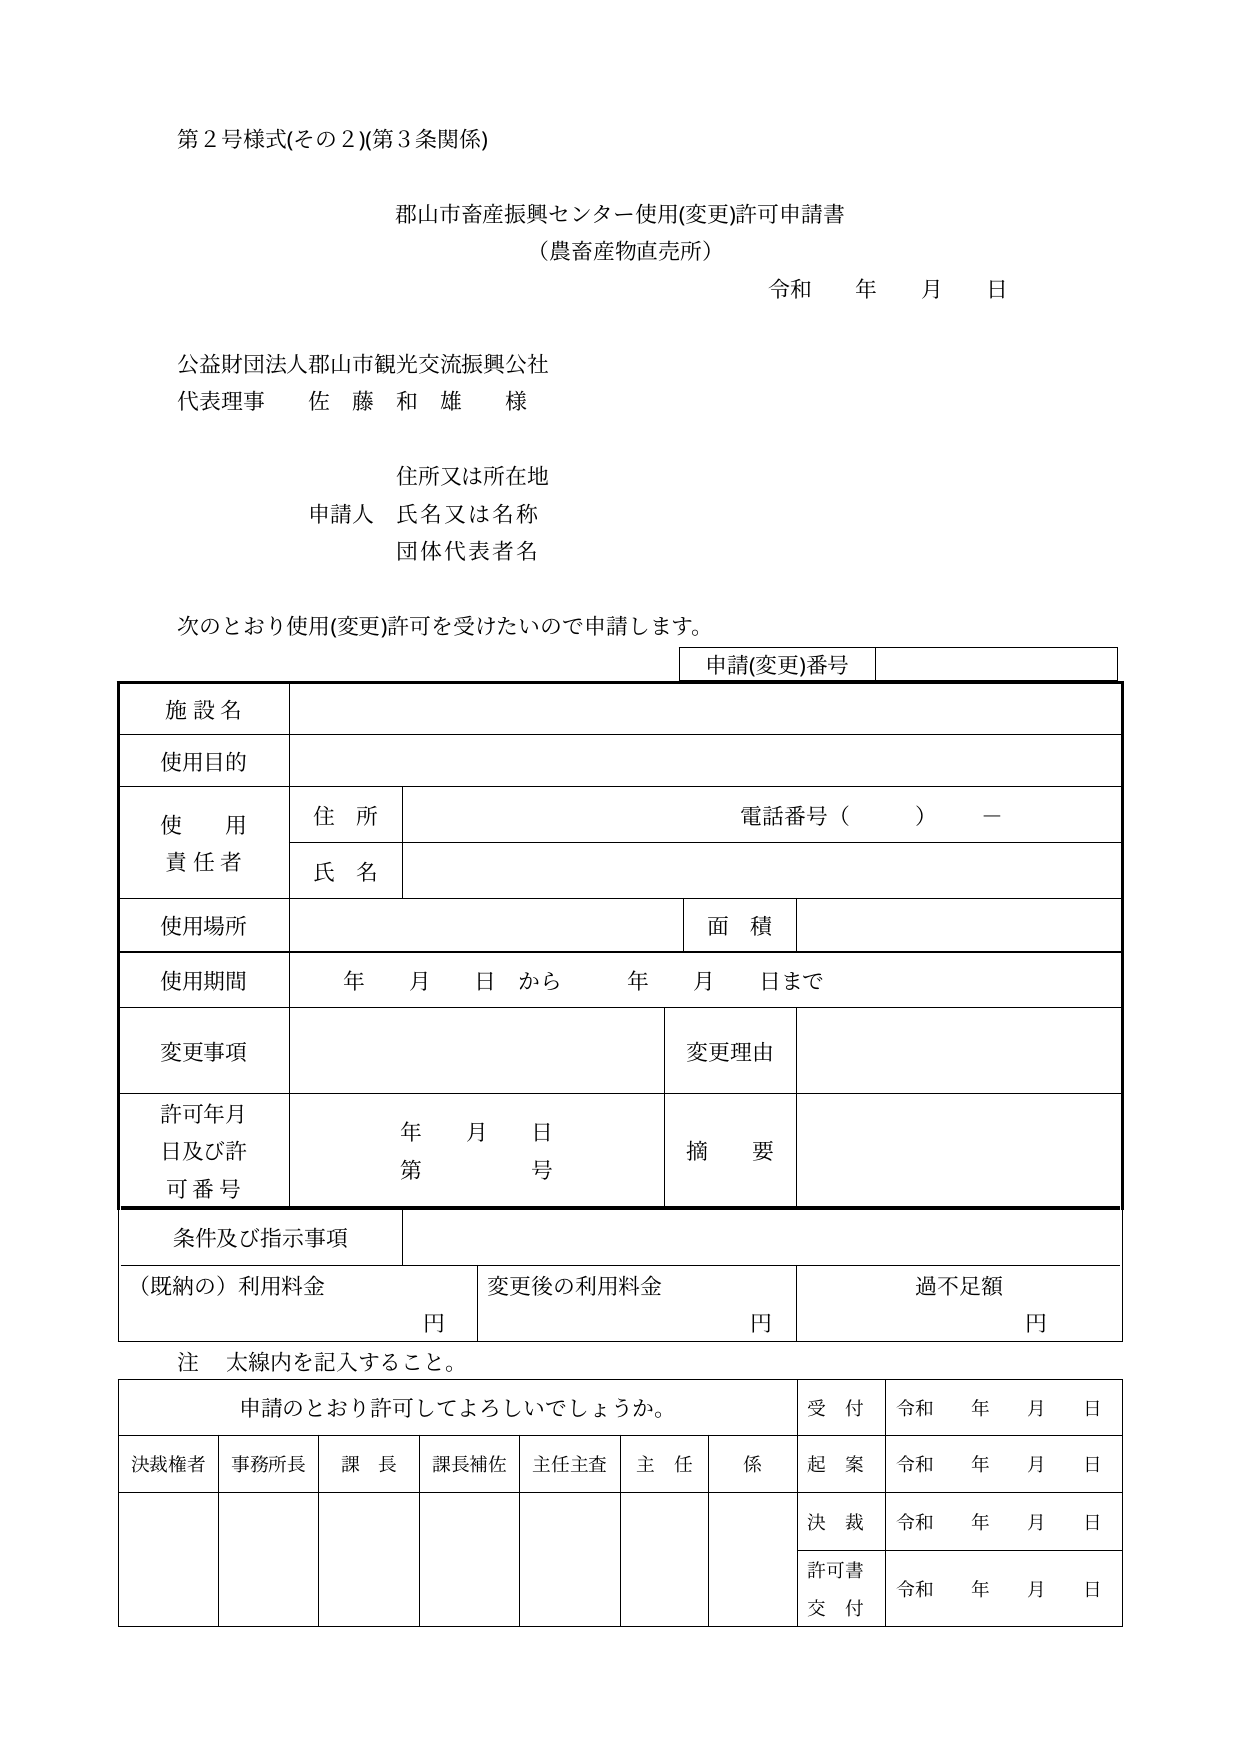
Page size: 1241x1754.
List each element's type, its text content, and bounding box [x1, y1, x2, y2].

table_cell 年 月 日 第 号 [290, 1094, 664, 1206]
table_cell 過不足額 円 [797, 1265, 1122, 1341]
table_cell 課 長 [319, 1436, 419, 1492]
table_cell 変更後の利用料金 円 [478, 1266, 796, 1341]
table_cell 令和 年 月 日 [886, 1551, 1122, 1626]
table_cell 事務所長 [219, 1436, 318, 1492]
table_header [290, 684, 1121, 734]
text 第２号様式(その２)(第３条関係) [177, 119, 1063, 156]
table_cell 課長補佐 [420, 1436, 519, 1492]
text 代表理事 佐 藤 和 雄 様 [177, 381, 1063, 419]
table_cell 氏 名 [290, 843, 402, 898]
table_cell 年 月 日 から 年 月 日まで [290, 953, 1121, 1007]
table_header [876, 648, 1117, 680]
text 注 太線内を記入すること。 [177, 1342, 1063, 1379]
table_cell [219, 1493, 318, 1626]
table_cell [290, 899, 683, 951]
table_cell 使用期間 [120, 953, 289, 1007]
table_cell [290, 1008, 664, 1093]
table_cell [797, 899, 1121, 951]
table_cell 条件及び指示事項 [119, 1207, 402, 1265]
table_cell [709, 1493, 797, 1626]
table_cell [290, 735, 1121, 786]
table_cell 決 裁 [798, 1493, 885, 1550]
table_cell [420, 1493, 519, 1626]
table_cell 面 積 [684, 899, 796, 951]
table_cell [119, 1493, 218, 1626]
table_cell [319, 1493, 419, 1626]
table_cell [797, 1094, 1121, 1206]
table_cell 許可書 交 付 [798, 1551, 885, 1626]
table_cell 使 用 責 任 者 [120, 787, 289, 898]
table_header 申請(変更)番号 [680, 648, 875, 680]
table_cell 係 [709, 1436, 797, 1492]
table_cell [403, 843, 1121, 898]
table_cell 電話番号（ ） － [403, 787, 1121, 842]
table_header 申請のとおり許可してよろしいでしょうか。 [119, 1380, 797, 1434]
text 申請人 氏名又は名称 [177, 494, 1063, 531]
text 令和 年 月 日 [243, 269, 1063, 306]
text 次のとおり使用(変更)許可を受けたいので申請します。 [177, 606, 1063, 644]
text 公益財団法人郡山市観光交流振興公社 [177, 344, 1063, 381]
table_cell 使用目的 [120, 735, 289, 786]
table_cell 起 案 [798, 1436, 885, 1492]
table_cell [520, 1493, 620, 1626]
table_cell （既納の）利用料金 円 [119, 1265, 477, 1341]
table_cell [403, 1206, 1122, 1265]
table_cell 令和 年 月 日 [886, 1436, 1122, 1492]
table_cell 住 所 [290, 787, 402, 842]
table_cell 決裁権者 [119, 1436, 218, 1492]
table_cell 許可年月 日及び許 可番号 [120, 1094, 289, 1206]
table_cell [797, 1008, 1121, 1093]
text 住所又は所在地 [177, 456, 1063, 494]
table_cell 主 任 [621, 1436, 708, 1492]
text 郡山市畜産振興センター使用(変更)許可申請書 [177, 194, 1063, 231]
text 団体代表者名 [177, 531, 1063, 569]
table_cell [621, 1493, 708, 1626]
table_cell 変更事項 [120, 1008, 289, 1093]
table_header 施 設 名 [120, 684, 289, 734]
table_cell 変更理由 [665, 1008, 796, 1093]
table_cell 摘 要 [665, 1094, 796, 1206]
table_cell 使用場所 [120, 899, 289, 951]
text （農畜産物直売所） [177, 231, 1063, 269]
table_header 令和 年 月 日 [886, 1380, 1122, 1434]
table_header 受 付 [798, 1380, 885, 1434]
table_cell 主任主査 [520, 1436, 620, 1492]
table_cell 令和 年 月 日 [886, 1493, 1122, 1550]
